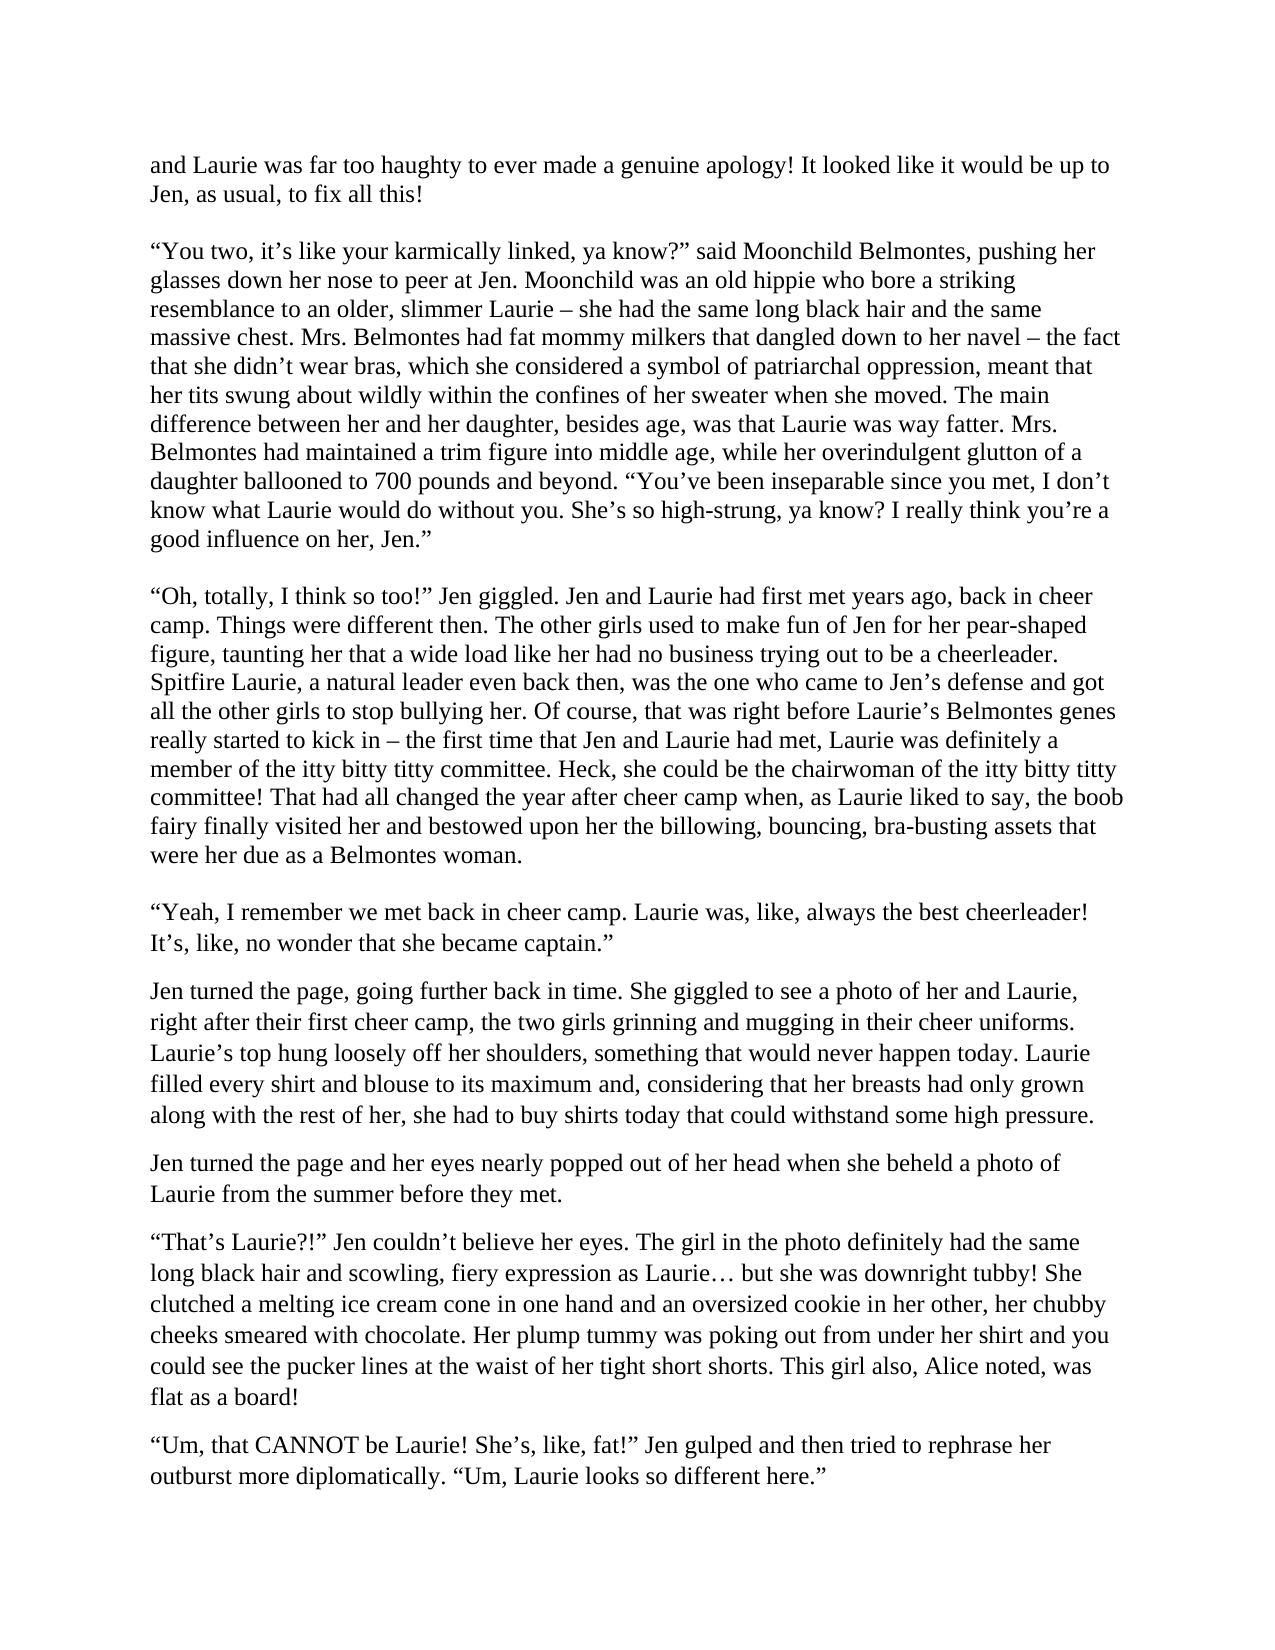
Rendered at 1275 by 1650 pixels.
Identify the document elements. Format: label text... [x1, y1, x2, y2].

text “You two, it’s like your karmically linked, ya know?” said Moonchild Belmontes, pushing her glasses down her nose to peer at Jen. Moonchild was an old hippie who bore a striking resemblance to an older, slimmer Laurie – she had the same long black hair and the same massive chest. Mrs. Belmontes had fat mommy milkers that dangled down to her navel – the fact that she didn’t wear bras, which she considered a symbol of patriarchal oppression, meant that her tits swung about wildly within the confines of her sweater when she moved. The main difference between her and her daughter, besides age, was that Laurie was way fatter. Mrs. Belmontes had maintained a trim figure into middle age, while her overindulgent glutton of a daughter ballooned to 700 pounds and beyond. “You’ve been inseparable since you met, I don’t know what Laurie would do without you. She’s so high-strung, ya know? I really think you’re a good influence on her, Jen.” [150, 236, 1125, 552]
text Jen turned the page, going further back in time. She giggled to see a photo of her and Laurie, right after their first cheer camp, the two girls grinning and mugging in their cheer uniforms. Laurie’s top hung loosely off her shoulders, something that would never happen today. Laurie filled every shirt and blouse to its maximum and, considering that her breasts had only grown along with the rest of her, she had to buy shirts today that could withstand some high pressure. [150, 976, 1125, 1129]
text “Yeah, I remember we met back in cheer camp. Laurie was, like, always the best cheerleader! It’s, like, no wonder that she became captain.” [150, 897, 1125, 957]
text “Oh, totally, I think so too!” Jen giggled. Jen and Laurie had first met years ago, back in cheer camp. Things were different then. The other girls used to make fun of Jen for her pear-shaped figure, taunting her that a wide load like her had no business trying out to be a cheerleader. Spitfire Laurie, a natural leader even back then, was the one who came to Jen’s defense and got all the other girls to stop bullying her. Of course, that was right before Laurie’s Belmontes genes really started to kick in – the first time that Jen and Laurie had met, Laurie was definitely a member of the itty bitty titty committee. Heck, she could be the chairwoman of the itty bitty titty committee! That had all changed the year after cheer camp when, as Laurie liked to say, the boob fairy finally visited her and bestowed upon her the billowing, bouncing, bra-busting assets that were her due as a Belmontes woman. [150, 581, 1125, 869]
text “Um, that CANNOT be Laurie! She’s, like, fat!” Jen gulped and then tried to rephrase her outburst more diplomatically. “Um, Laurie looks so different here.” [150, 1430, 1125, 1489]
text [150, 150, 1125, 207]
text Jen turned the page and her eyes nearly popped out of her head when she beheld a photo of Laurie from the summer before they met. [150, 1148, 1125, 1208]
text “That’s Laurie?!” Jen couldn’t believe her eyes. The girl in the photo definitely had the same long black hair and scowling, fiery expression as Laurie… but she was downright tubby! She clutched a melting ice cream cone in one hand and an oversized cookie in her other, her chubby cheeks smeared with chocolate. Her plump tummy was poking out from under her shirt and you could see the pucker lines at the waist of her tight short shorts. This girl also, Alice noted, was flat as a board! [150, 1227, 1125, 1411]
